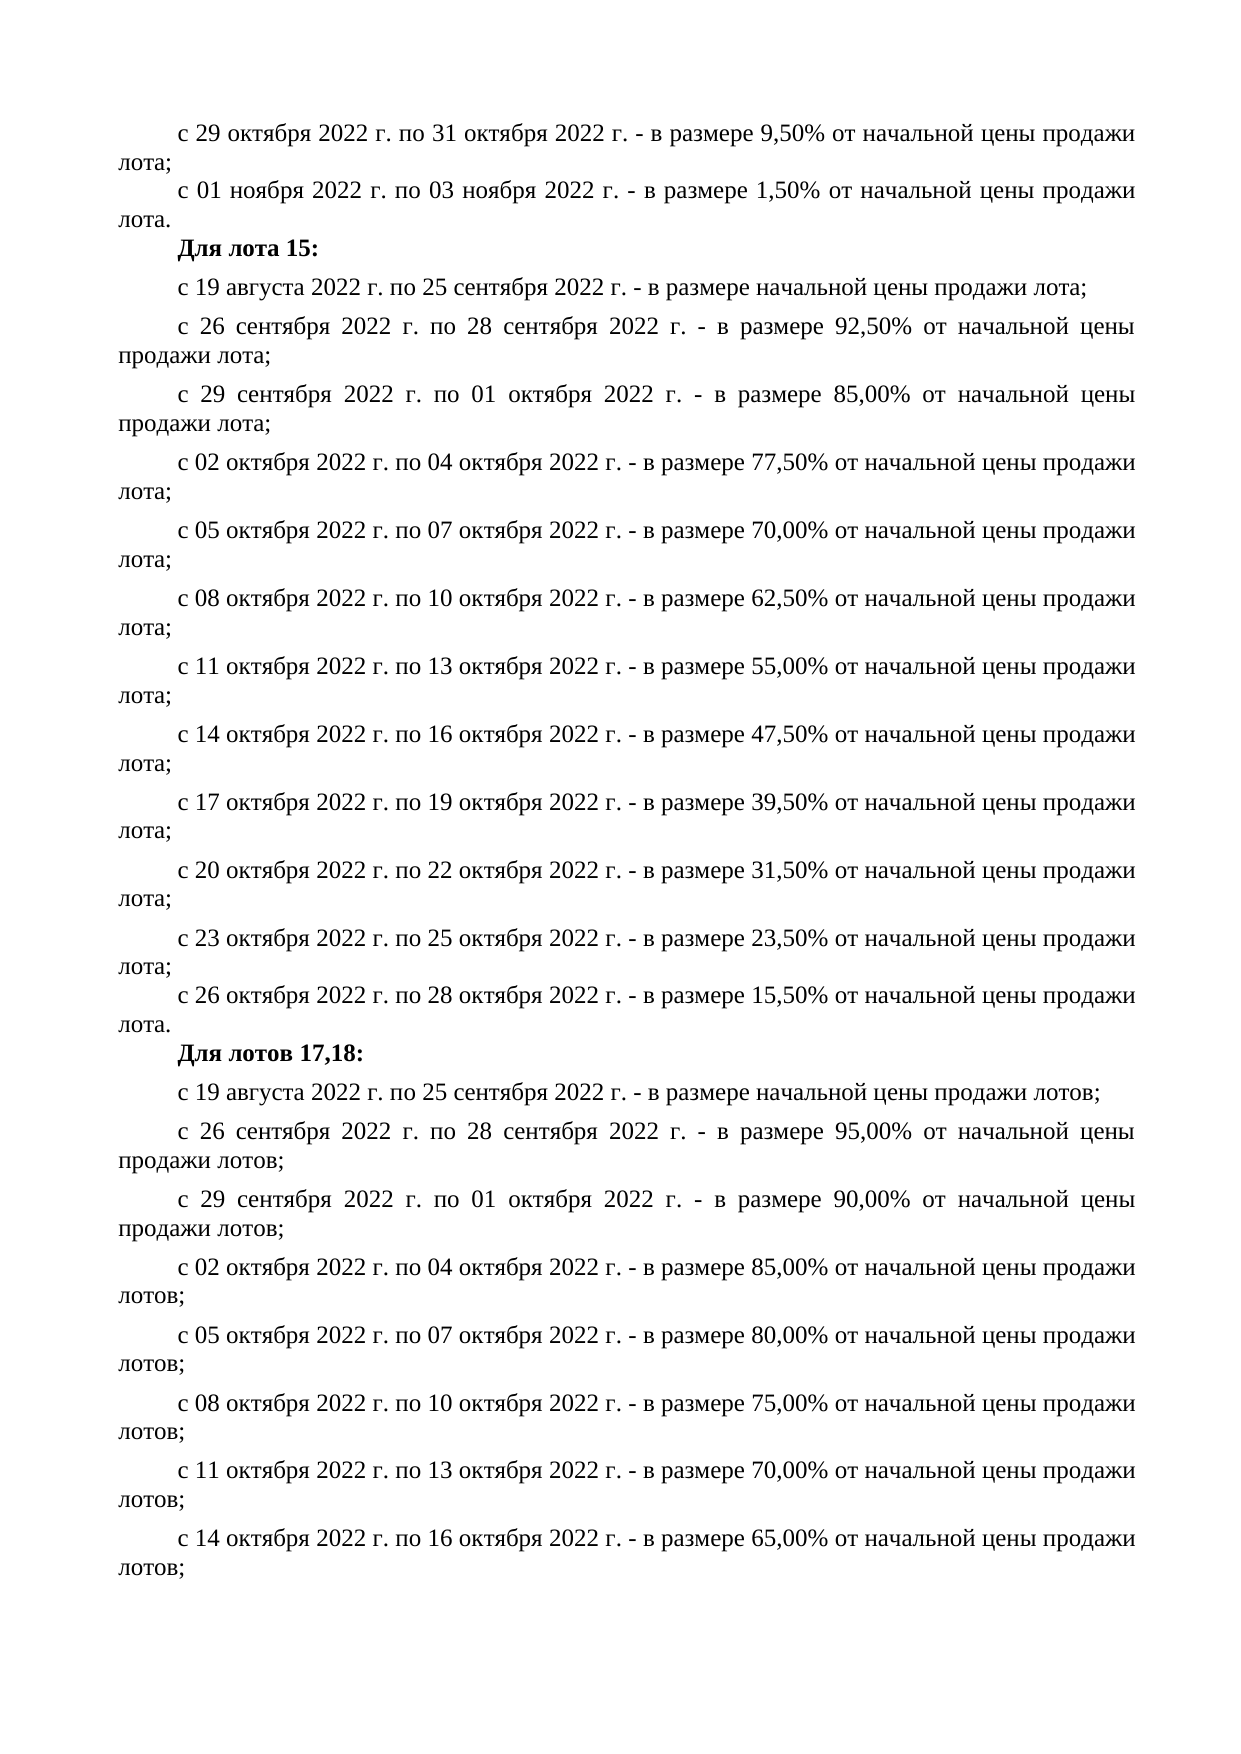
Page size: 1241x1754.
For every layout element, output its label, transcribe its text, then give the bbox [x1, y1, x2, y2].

text с 26 сентября 2022 г. по 28 сентября 2022 г. - в размере 92,50% от начальной цены продажи лота; [118, 311, 1137, 369]
text с 29 сентября 2022 г. по 01 октября 2022 г. - в размере 90,00% от начальной цены продажи лотов; [118, 1184, 1137, 1241]
text с 14 октября 2022 г. по 16 октября 2022 г. - в размере 47,50% от начальной цены продажи лота; [118, 719, 1137, 776]
text Для лота 15: [118, 233, 1137, 262]
text с 20 октября 2022 г. по 22 октября 2022 г. - в размере 31,50% от начальной цены продажи лота; [118, 855, 1137, 912]
text с 05 октября 2022 г. по 07 октября 2022 г. - в размере 70,00% от начальной цены продажи лота; [118, 515, 1137, 573]
text с 14 октября 2022 г. по 16 октября 2022 г. - в размере 65,00% от начальной цены продажи лотов; [118, 1523, 1137, 1581]
text с 11 октября 2022 г. по 13 октября 2022 г. - в размере 55,00% от начальной цены продажи лота; [118, 651, 1137, 708]
text с 08 октября 2022 г. по 10 октября 2022 г. - в размере 62,50% от начальной цены продажи лота; [118, 583, 1137, 641]
text с 17 октября 2022 г. по 19 октября 2022 г. - в размере 39,50% от начальной цены продажи лота; [118, 787, 1137, 844]
text с 19 августа 2022 г. по 25 сентября 2022 г. - в размере начальной цены продажи лота; [118, 272, 1137, 301]
text с 02 октября 2022 г. по 04 октября 2022 г. - в размере 77,50% от начальной цены продажи лота; [118, 447, 1137, 505]
text с 11 октября 2022 г. по 13 октября 2022 г. - в размере 70,00% от начальной цены продажи лотов; [118, 1456, 1137, 1513]
text с 26 октября 2022 г. по 28 октября 2022 г. - в размере 15,50% от начальной цены продажи лота. [118, 980, 1137, 1038]
text с 01 ноября 2022 г. по 03 ноября 2022 г. - в размере 1,50% от начальной цены продажи лота. [118, 176, 1137, 233]
text с 19 августа 2022 г. по 25 сентября 2022 г. - в размере начальной цены продажи лотов; [118, 1077, 1137, 1106]
text с 29 сентября 2022 г. по 01 октября 2022 г. - в размере 85,00% от начальной цены продажи лота; [118, 379, 1137, 437]
text с 29 октября 2022 г. по 31 октября 2022 г. - в размере 9,50% от начальной цены продажи лота; [118, 118, 1137, 176]
text с 02 октября 2022 г. по 04 октября 2022 г. - в размере 85,00% от начальной цены продажи лотов; [118, 1252, 1137, 1309]
text Для лотов 17,18: [118, 1038, 1137, 1066]
text с 26 сентября 2022 г. по 28 сентября 2022 г. - в размере 95,00% от начальной цены продажи лотов; [118, 1116, 1137, 1173]
text с 05 октября 2022 г. по 07 октября 2022 г. - в размере 80,00% от начальной цены продажи лотов; [118, 1320, 1137, 1377]
text с 08 октября 2022 г. по 10 октября 2022 г. - в размере 75,00% от начальной цены продажи лотов; [118, 1388, 1137, 1445]
text с 23 октября 2022 г. по 25 октября 2022 г. - в размере 23,50% от начальной цены продажи лота; [118, 923, 1137, 980]
